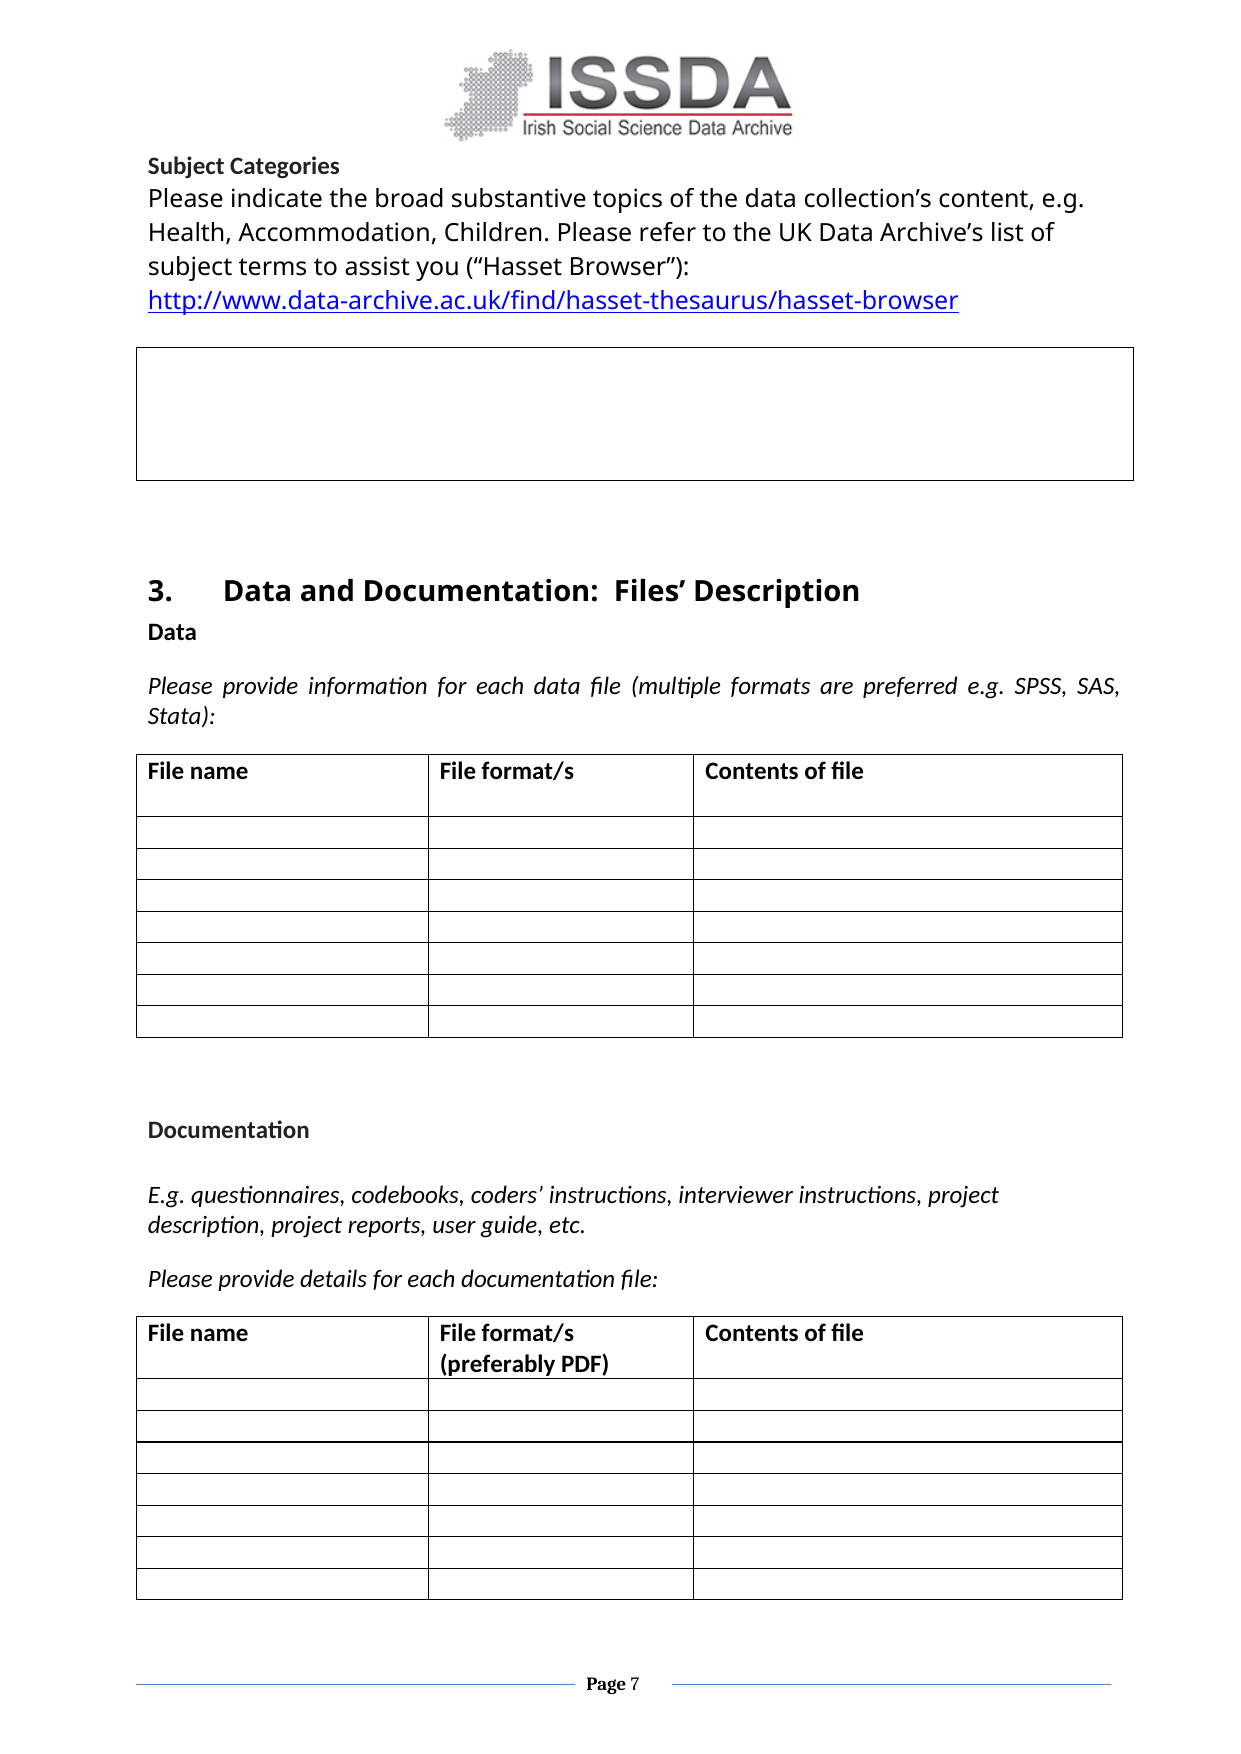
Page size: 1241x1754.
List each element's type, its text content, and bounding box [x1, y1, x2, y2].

table_cell [694, 912, 1122, 942]
table_cell [137, 817, 428, 847]
table_cell [429, 1443, 693, 1473]
table_cell [137, 1443, 428, 1473]
table_header Contents of file [694, 1317, 1122, 1378]
table_cell [137, 880, 428, 911]
table_cell [137, 1006, 428, 1037]
table_cell [429, 849, 693, 879]
table_cell [429, 1537, 693, 1568]
subtitle Subject Categories [148, 150, 1122, 181]
table_header File name [137, 1317, 428, 1378]
table_cell [694, 1411, 1122, 1441]
table_cell [137, 1537, 428, 1568]
text Please indicate the broad substantive topics of the data collection’s content, e.g. Health, Accommodation, Children. Please refer to the UK Data Archive’s list of subject terms to assist you (“Hasset Browser”): http://www.data-archive.ac.uk/find/hasset-thesaurus/hasset-browser [148, 181, 1122, 317]
table_header [137, 348, 1133, 480]
table_cell [137, 1569, 428, 1599]
subtitle 3. Data and Documentation: Files’ Description [148, 571, 1122, 610]
table_cell [694, 1379, 1122, 1410]
text Data [148, 616, 1122, 647]
table_cell [694, 975, 1122, 1005]
table_header File name [137, 755, 428, 816]
text Please provide information for each data file (multiple formats are preferred e.g. SPSS, SAS, Stata): [148, 670, 1122, 731]
table_cell [429, 1411, 693, 1441]
table_cell [694, 817, 1122, 847]
table_cell [694, 1537, 1122, 1568]
table_cell [137, 1474, 428, 1504]
table_cell [429, 817, 693, 847]
picture [440, 48, 796, 143]
table_cell [137, 943, 428, 974]
table_cell [694, 1569, 1122, 1599]
table_header File format/s (preferably PDF) [429, 1317, 693, 1378]
text E.g. questionnaires, codebooks, coders’ instructions, interviewer instructions, project description, project reports, user guide, etc. [148, 1179, 1122, 1240]
table_cell [137, 1411, 428, 1441]
table_header Contents of file [694, 755, 1122, 816]
table_cell [694, 880, 1122, 911]
table_cell [137, 849, 428, 879]
table_cell [694, 1474, 1122, 1504]
table_cell [429, 1569, 693, 1599]
table_cell [694, 1506, 1122, 1536]
table_cell [429, 1506, 693, 1536]
table_cell [429, 1474, 693, 1504]
table_cell [429, 975, 693, 1005]
table_cell [694, 849, 1122, 879]
table_cell [694, 1006, 1122, 1037]
table_cell [694, 1443, 1122, 1473]
table_cell [429, 880, 693, 911]
table_header File format/s [429, 755, 693, 816]
table_cell [694, 943, 1122, 974]
table_cell [137, 1506, 428, 1536]
table_cell [137, 912, 428, 942]
table_cell [429, 1006, 693, 1037]
table_cell [429, 912, 693, 942]
table_cell [429, 943, 693, 974]
table_cell [137, 975, 428, 1005]
table_cell [429, 1379, 693, 1410]
subtitle Documentation [148, 1114, 1122, 1145]
text Please provide details for each documentation file: [148, 1263, 1122, 1293]
table_cell [137, 1379, 428, 1410]
